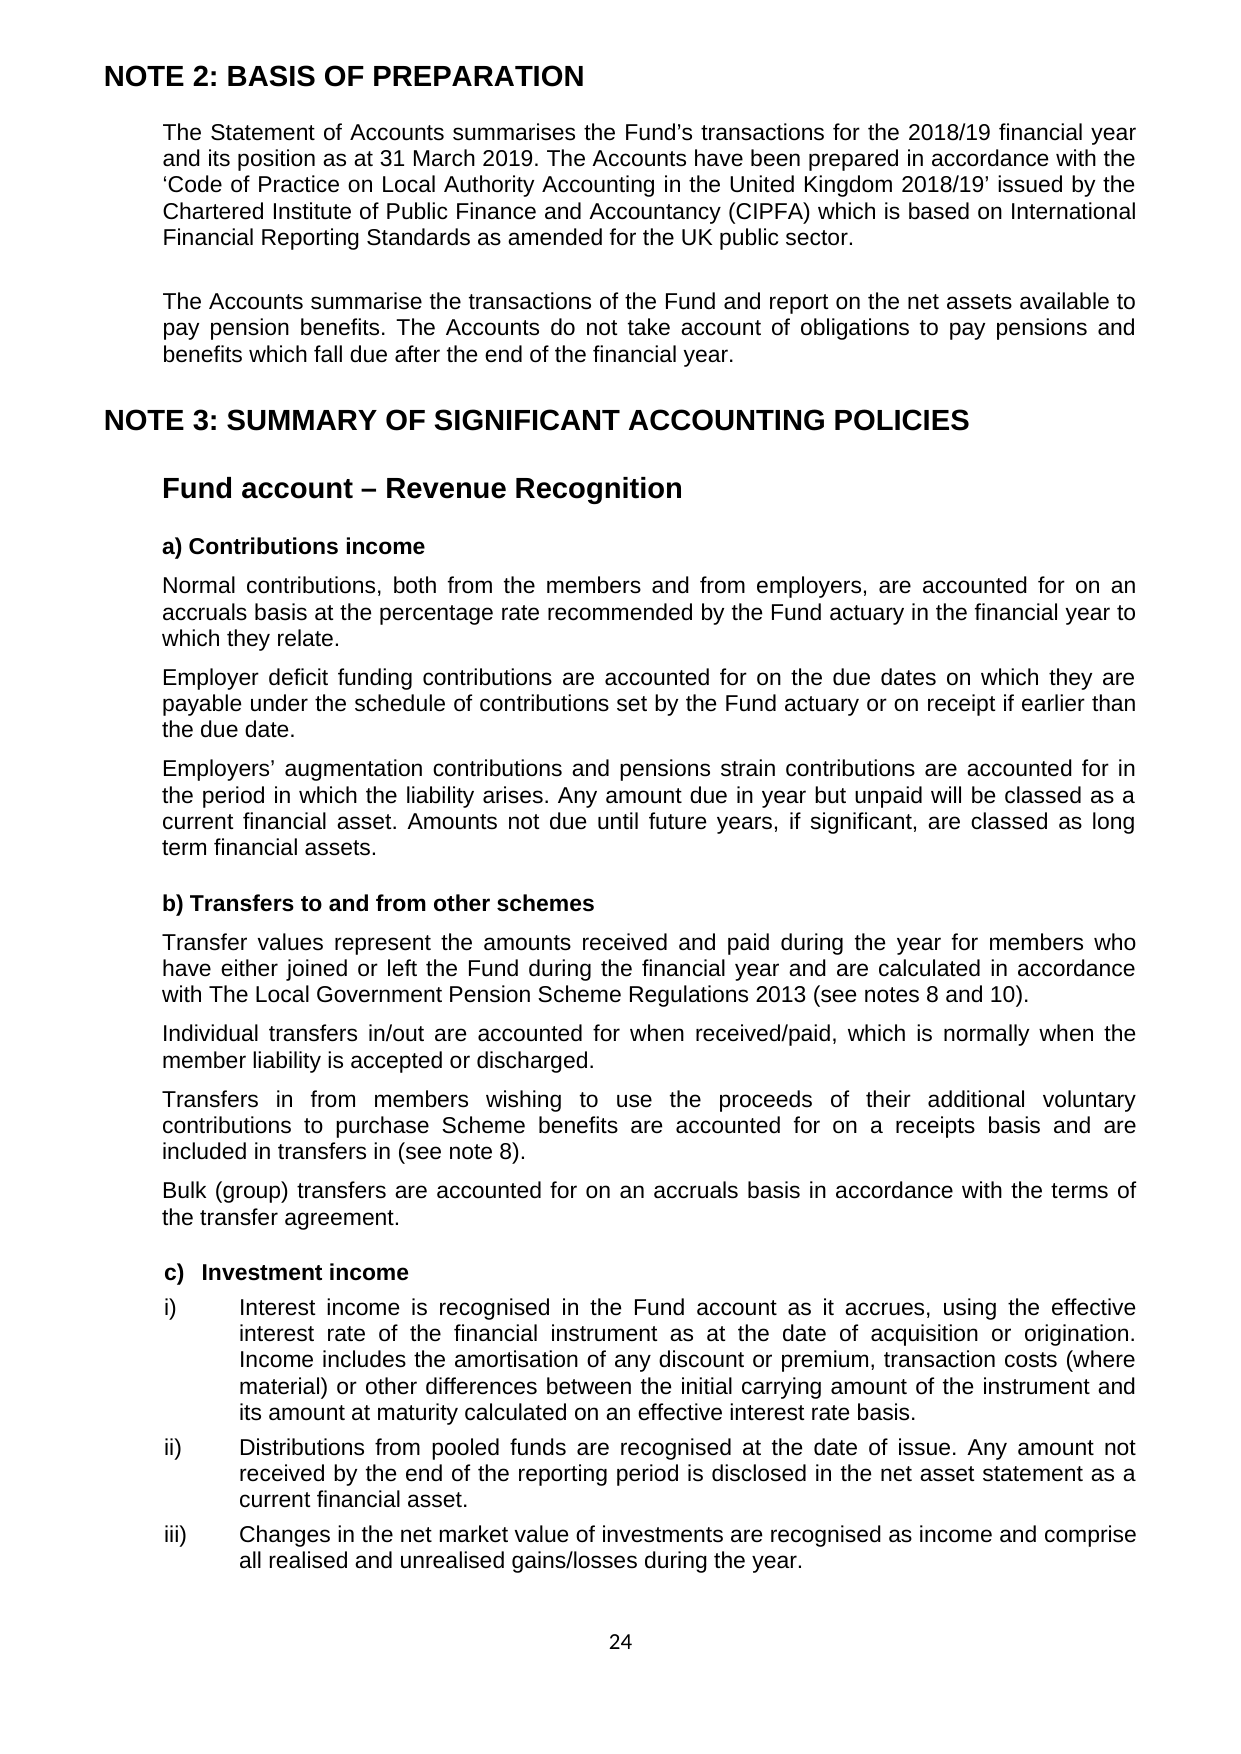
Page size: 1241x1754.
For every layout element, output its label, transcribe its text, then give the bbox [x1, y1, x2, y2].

text Individual transfers in/out are accounted for when received/paid, which is normally when the member liability is accepted or discharged. [162, 1020, 1137, 1073]
text NOTE 3: SUMMARY OF SIGNIFICANT ACCOUNTING POLICIES [103, 403, 1137, 436]
text Fund account – Revenue Recognition [162, 471, 1127, 504]
list Distributions from pooled funds are recognised at the date of issue. Any amount not received by the end of the reporting period is disclosed in the net asset statement as a current financial asset. [164, 1434, 1137, 1513]
text Bulk (group) transfers are accounted for on an accruals basis in accordance with the terms of the transfer agreement. [162, 1177, 1137, 1230]
text NOTE 2: BASIS OF PREPARATION [103, 59, 1137, 93]
text The Accounts summarise the transactions of the Fund and report on the net assets available to pay pension benefits. The Accounts do not take account of obligations to pay pensions and benefits which fall due after the end of the financial year. [162, 288, 1137, 367]
list Interest income is recognised in the Fund account as it accrues, using the effective interest rate of the financial instrument as at the date of acquisition or origination. Income includes the amortisation of any discount or premium, transaction costs (where material) or other differences between the initial carrying amount of the instrument and its amount at maturity calculated on an effective interest rate basis. [164, 1294, 1137, 1425]
text Employer deficit funding contributions are accounted for on the due dates on which they are payable under the schedule of contributions set by the Fund actuary or on receipt if earlier than the due date. [162, 664, 1137, 743]
text b) Transfers to and from other schemes [162, 890, 1127, 916]
text Normal contributions, both from the members and from employers, are accounted for on an accruals basis at the percentage rate recommended by the Fund actuary in the financial year to which they relate. [162, 572, 1137, 651]
text Employers’ augmentation contributions and pensions strain contributions are accounted for in the period in which the liability arises. Any amount due in year but unpaid will be classed as a current financial asset. Amounts not due until future years, if significant, are classed as long term financial assets. [162, 755, 1137, 861]
text Transfer values represent the amounts received and paid during the year for members who have either joined or left the Fund during the financial year and are calculated in accordance with The Local Government Pension Scheme Regulations 2013 (see notes 8 and 10). [162, 929, 1137, 1008]
text a) Contributions income [162, 533, 1127, 560]
text Transfers in from members wishing to use the proceeds of their additional voluntary contributions to purchase Scheme benefits are accounted for on a receipts basis and are included in transfers in (see note 8). [162, 1086, 1137, 1164]
list Changes in the net market value of investments are recognised as income and comprise all realised and unrealised gains/losses during the year. [164, 1521, 1137, 1574]
text The Statement of Accounts summarises the Fund’s transactions for the 2018/19 financial year and its position as at 31 March 2019. The Accounts have been prepared in accordance with the ‘Code of Practice on Local Authority Accounting in the United Kingdom 2018/19’ issued by the Chartered Institute of Public Finance and Accountancy (CIPFA) which is based on International Financial Reporting Standards as amended for the UK public sector. [162, 118, 1137, 250]
list Investment income [164, 1259, 1127, 1285]
